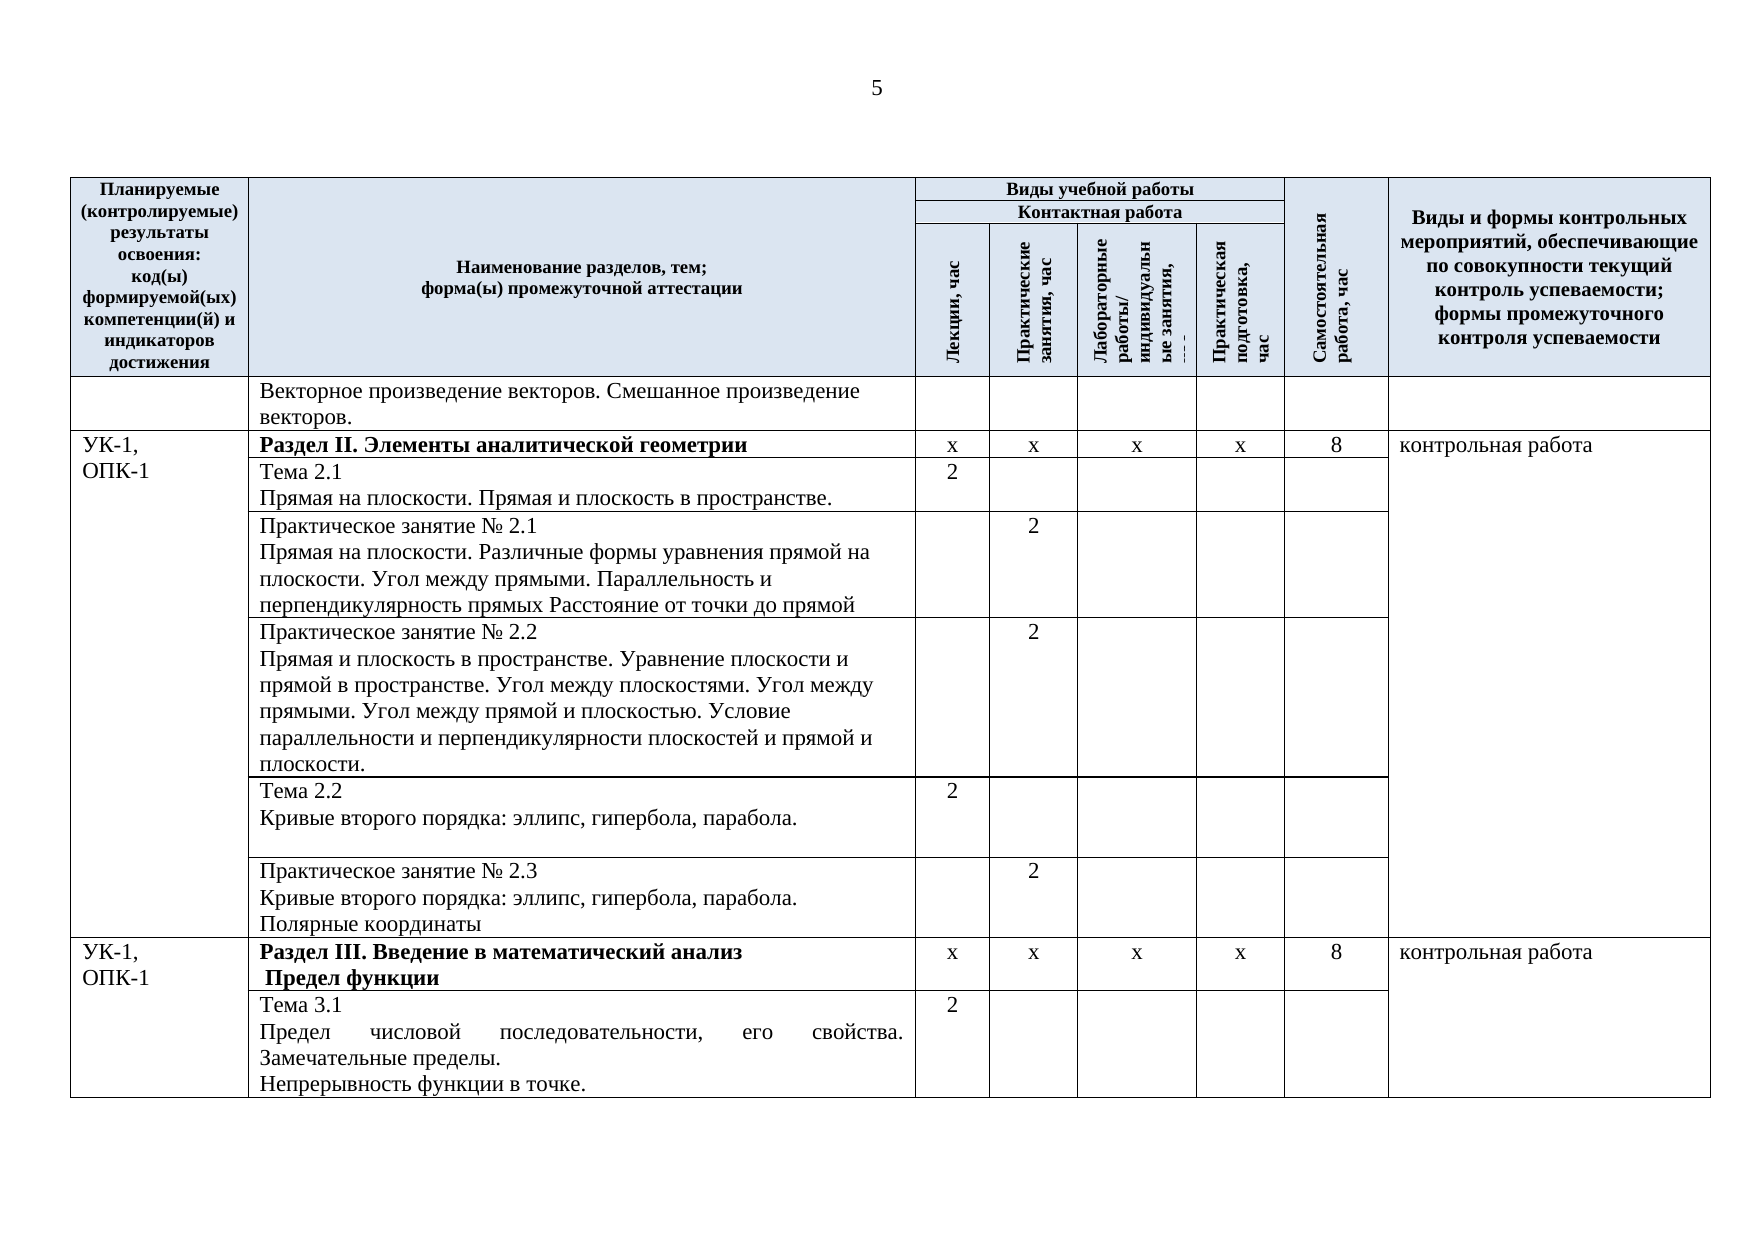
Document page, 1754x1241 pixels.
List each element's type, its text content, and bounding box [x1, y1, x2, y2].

table_cell х [916, 938, 989, 990]
table_cell х [1078, 938, 1196, 990]
table_cell [1078, 512, 1196, 617]
table_header Виды и формы контрольных мероприятий, обеспечивающие по совокупности текущий контроль успеваемости; формы промежуточного контроля успеваемости [1389, 178, 1710, 376]
table_cell Лабораторные работы/ индивидуальные занятия, час [1078, 224, 1196, 376]
table_cell х [990, 938, 1077, 990]
table_cell 8 [1285, 938, 1388, 990]
table_cell [1197, 778, 1284, 857]
table_cell 2 [916, 991, 989, 1097]
table_cell [1285, 458, 1388, 511]
table_cell контрольная работа [1389, 938, 1710, 1097]
table_cell х [990, 431, 1077, 457]
table_cell [916, 618, 989, 776]
table_cell х [1197, 431, 1284, 457]
table_header Виды учебной работы [916, 178, 1284, 200]
table_cell [1078, 991, 1196, 1097]
table_cell [1285, 618, 1388, 776]
table_cell Тема 3.1 Предел числовой последовательности, его свойства. Замечательные пределы. Непрерывность функции в точке. [249, 991, 915, 1097]
table_cell [990, 991, 1077, 1097]
table_cell [916, 858, 989, 937]
table_cell х [1078, 431, 1196, 457]
table_cell [1197, 512, 1284, 617]
table_cell 2 [990, 858, 1077, 937]
table_cell Лекции, час [916, 224, 989, 376]
table_cell [1285, 377, 1388, 430]
table_cell Раздел III. Введение в математический анализ Предел функции [249, 938, 915, 990]
table_cell [1078, 778, 1196, 857]
table_cell Практическое занятие № 2.3 Кривые второго порядка: эллипс, гипербола, парабола. Полярные координаты [249, 858, 915, 937]
table_cell [990, 458, 1077, 511]
table_cell 2 [990, 512, 1077, 617]
table_cell УК-1, ОПК-1 [71, 938, 248, 1097]
table_cell Контактная работа [916, 201, 1284, 222]
table_cell [1197, 858, 1284, 937]
table_cell [1285, 778, 1388, 857]
table_cell 2 [916, 458, 989, 511]
table_cell 2 [916, 778, 989, 857]
table_cell х [916, 431, 989, 457]
table_cell Практическое занятие № 2.2 Прямая и плоскость в пространстве. Уравнение плоскости и прямой в пространстве. Угол между плоскостями. Угол между прямыми. Угол между прямой и плоскостью. Условие параллельности и перпендикулярности плоскостей и прямой и плоскости. [249, 618, 915, 776]
table_cell 2 [990, 618, 1077, 776]
table_cell Тема 2.1 Прямая на плоскости. Прямая и плоскость в пространстве. [249, 458, 915, 511]
table_header Самостоятельная работа, час [1285, 178, 1388, 376]
table_cell 2 [990, 377, 1077, 430]
table_cell УК-1, ОПК-1 [71, 431, 248, 937]
table_cell Практическое занятие № 1.4 Векторы и линейные операции над ними. Скалярное произведение векторов. Векторное произведение векторов. Смешанное произведение векторов. [249, 377, 915, 430]
table_cell [1285, 858, 1388, 937]
table_cell Тема 2.2 Кривые второго порядка: эллипс, гипербола, парабола. [249, 778, 915, 857]
table_cell [1197, 377, 1284, 430]
table_cell Практическое занятие № 2.1 Прямая на плоскости. Различные формы уравнения прямой на плоскости. Угол между прямыми. Параллельность и перпендикулярность прямых Расстояние от точки до прямой [249, 512, 915, 617]
table_cell [1197, 991, 1284, 1097]
table_cell Раздел II. Элементы аналитической геометрии [249, 431, 915, 457]
table_cell [1078, 858, 1196, 937]
table_cell контрольная работа [1389, 431, 1710, 937]
table_cell [1285, 991, 1388, 1097]
table_cell [916, 512, 989, 617]
table_cell х [1197, 938, 1284, 990]
table_header Наименование разделов, тем; форма(ы) промежуточной аттестации [249, 178, 915, 376]
table_cell Практические занятия, час [990, 224, 1077, 376]
table_cell 8 [1285, 431, 1388, 457]
table_cell Практическая подготовка, час [1197, 224, 1284, 376]
table_cell [1285, 512, 1388, 617]
table_cell [1197, 618, 1284, 776]
table_cell [1078, 618, 1196, 776]
table_cell [1078, 377, 1196, 430]
table_cell [916, 377, 989, 430]
table_cell [1197, 458, 1284, 511]
table_cell [990, 778, 1077, 857]
table_cell [1078, 458, 1196, 511]
table_header Планируемые (контролируемые) результаты освоения: код(ы) формируемой(ых) компетенции(й) и индикаторов достижения компетенций [71, 178, 248, 376]
